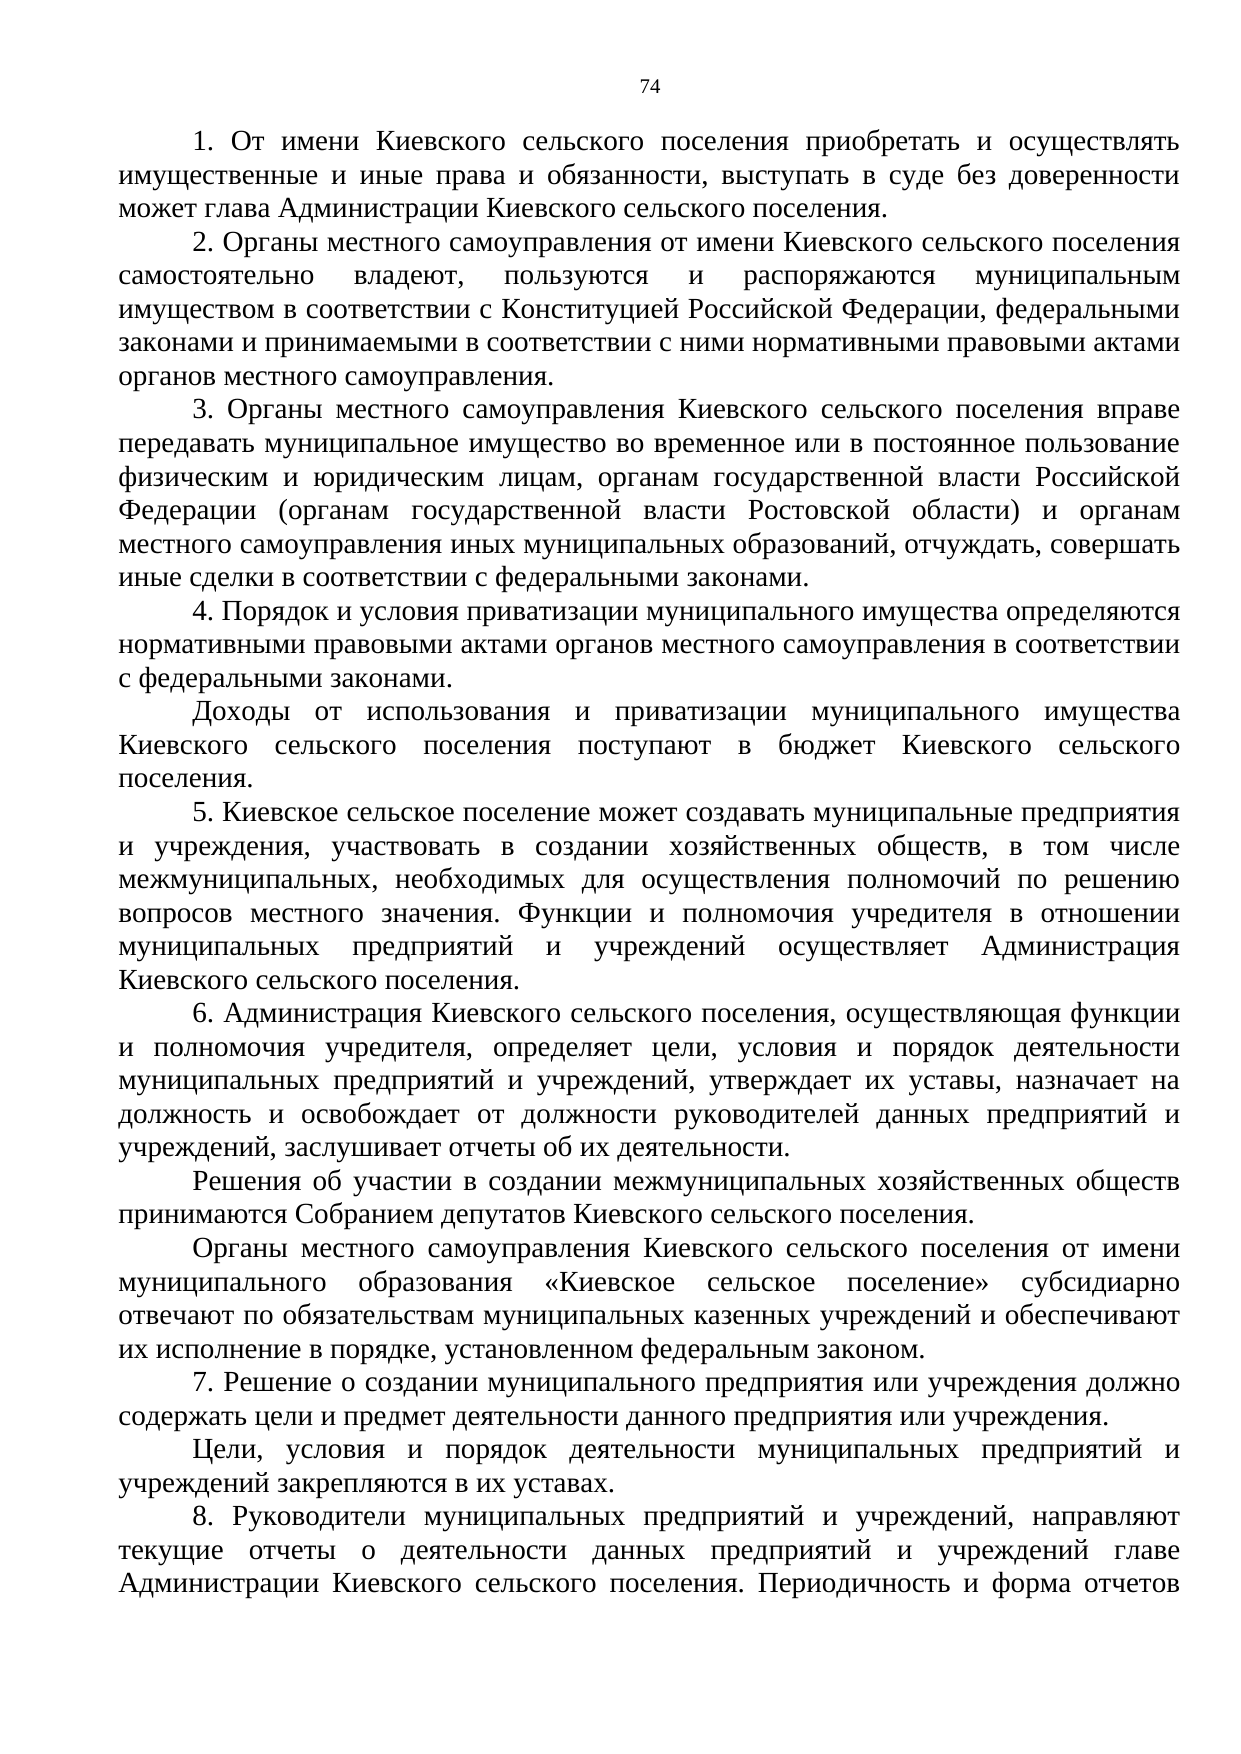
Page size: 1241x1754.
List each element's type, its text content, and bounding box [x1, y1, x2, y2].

text Доходы от использования и приватизации муниципального имущества Киевского сельского поселения поступают в бюджет Киевского сельского поселения. [118, 693, 1181, 794]
text 1. От имени Киевского сельского поселения приобретать и осуществлять имущественные и иные права и обязанности, выступать в суде без доверенности может глава Администрации Киевского сельского поселения. [118, 123, 1181, 224]
text Решения об участии в создании межмуниципальных хозяйственных обществ принимаются Собранием депутатов Киевского сельского поселения. [118, 1163, 1181, 1230]
text 5. Киевское сельское поселение может создавать муниципальные предприятия и учреждения, участвовать в создании хозяйственных обществ, в том числе межмуниципальных, необходимых для осуществления полномочий по решению вопросов местного значения. Функции и полномочия учредителя в отношении муниципальных предприятий и учреждений осуществляет Администрация Киевского сельского поселения. [118, 794, 1181, 995]
text 4. Порядок и условия приватизации муниципального имущества определяются нормативными правовыми актами органов местного самоуправления в соответствии с федеральными законами. [118, 593, 1181, 693]
text 2. Органы местного самоуправления от имени Киевского сельского поселения самостоятельно владеют, пользуются и распоряжаются муниципальным имуществом в соответствии с Конституцией Российской Федерации, федеральными законами и принимаемыми в соответствии с ними нормативными правовыми актами органов местного самоуправления. [118, 224, 1181, 392]
text Органы местного самоуправления Киевского сельского поселения от имени муниципального образования «Киевское сельское поселение» субсидиарно отвечают по обязательствам муниципальных казенных учреждений и обеспечивают их исполнение в порядке, установленном федеральным законом. [118, 1230, 1181, 1364]
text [118, 1498, 1181, 1599]
text 3. Органы местного самоуправления Киевского сельского поселения вправе передавать муниципальное имущество во временное или в постоянное пользование физическим и юридическим лицам, органам государственной власти Российской Федерации (органам государственной власти Ростовской области) и органам местного самоуправления иных муниципальных образований, отчуждать, совершать иные сделки в соответствии с федеральными законами. [118, 392, 1181, 593]
text Цели, условия и порядок деятельности муниципальных предприятий и учреждений закрепляются в их уставах. [118, 1431, 1181, 1498]
text 6. Администрация Киевского сельского поселения, осуществляющая функции и полномочия учредителя, определяет цели, условия и порядок деятельности муниципальных предприятий и учреждений, утверждает их уставы, назначает на должность и освобождает от должности руководителей данных предприятий и учреждений, заслушивает отчеты об их деятельности. [118, 995, 1181, 1163]
text 7. Решение о создании муниципального предприятия или учреждения должно содержать цели и предмет деятельности данного предприятия или учреждения. [118, 1364, 1181, 1431]
